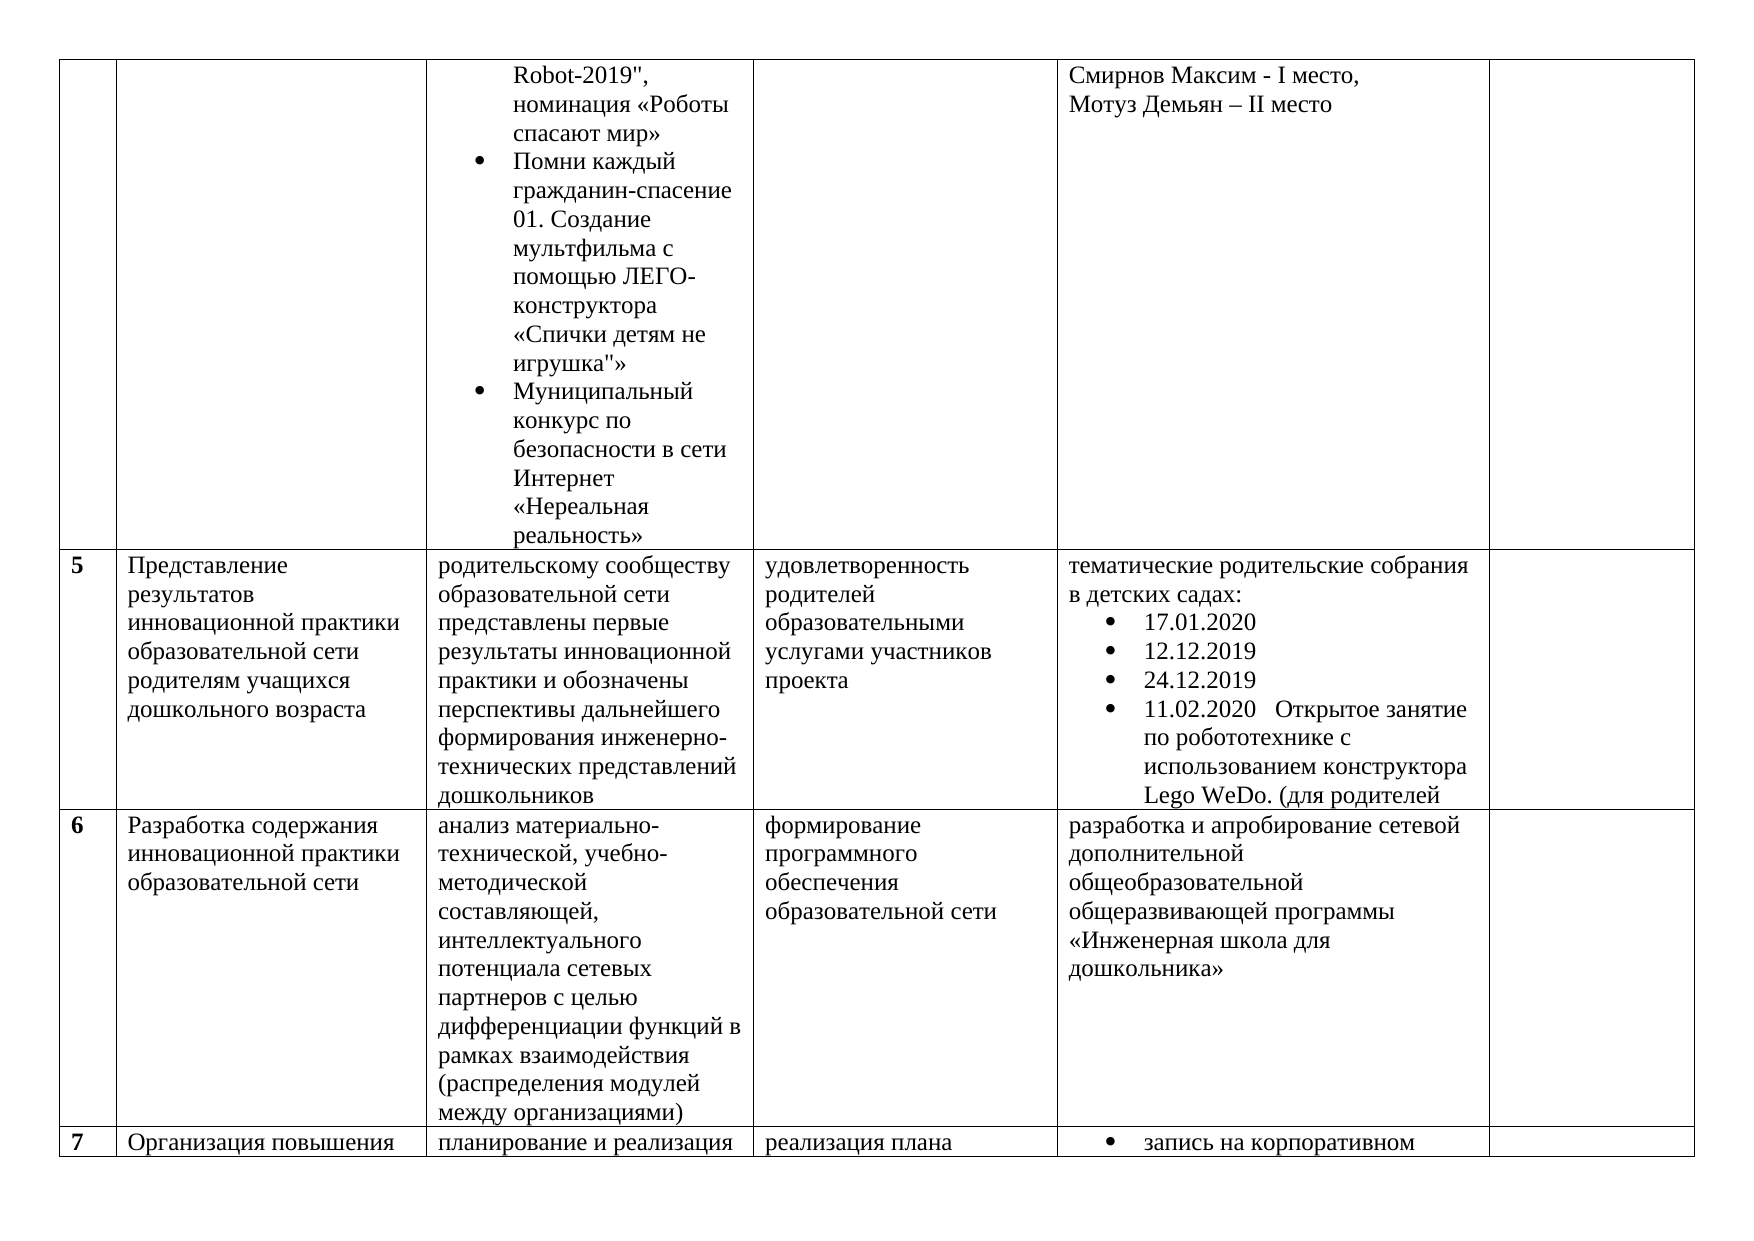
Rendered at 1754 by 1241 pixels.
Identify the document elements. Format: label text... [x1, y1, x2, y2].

table_cell 5 [60, 550, 116, 809]
table_cell 4 [60, 60, 116, 549]
table_cell формирование программного обеспечения образовательной сети [754, 810, 1057, 1126]
table_cell [1490, 810, 1694, 1126]
table_cell [1490, 550, 1694, 809]
table_cell Разработка содержания инновационной практики образовательной сети [117, 810, 426, 1126]
table_cell [1490, 60, 1694, 549]
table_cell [117, 1127, 426, 1156]
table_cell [754, 60, 1057, 549]
table_cell Представление результатов инновационной практики образовательной сети родителям учащихся дошкольного возраста [117, 550, 426, 809]
table_cell анализ материально-технической, учебно-методической составляющей, интеллектуального потенциала сетевых партнеров с целью дифференциации функций в рамках взаимодействия (распределения модулей между организациями) [427, 810, 753, 1126]
table_cell удовлетворенность родителей образовательными услугами участников проекта [754, 550, 1057, 809]
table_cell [1058, 60, 1489, 549]
table_cell тематические родительские собрания в детских садах: 17.01.2020 12.12.2019 24.12.2019 11.02.2020 Открытое занятие по робототехнике с использованием конструктора Lego WeDo. (для родителей [1058, 550, 1489, 809]
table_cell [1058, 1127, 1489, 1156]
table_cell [117, 60, 426, 549]
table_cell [427, 1127, 753, 1156]
table_cell 6 [60, 810, 116, 1126]
table_cell 7 [60, 1127, 116, 1156]
table_cell родительскому сообществу образовательной сети представлены первые результаты инновационной практики и обозначены перспективы дальнейшего формирования инженерно-технических представлений дошкольников [427, 550, 753, 809]
table_cell [1490, 1127, 1694, 1156]
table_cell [754, 1127, 1057, 1156]
table_cell разработка и апробирование сетевой дополнительной общеобразовательной общеразвивающей программы «Инженерная школа для дошкольника» [1058, 810, 1489, 1126]
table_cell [427, 60, 753, 549]
